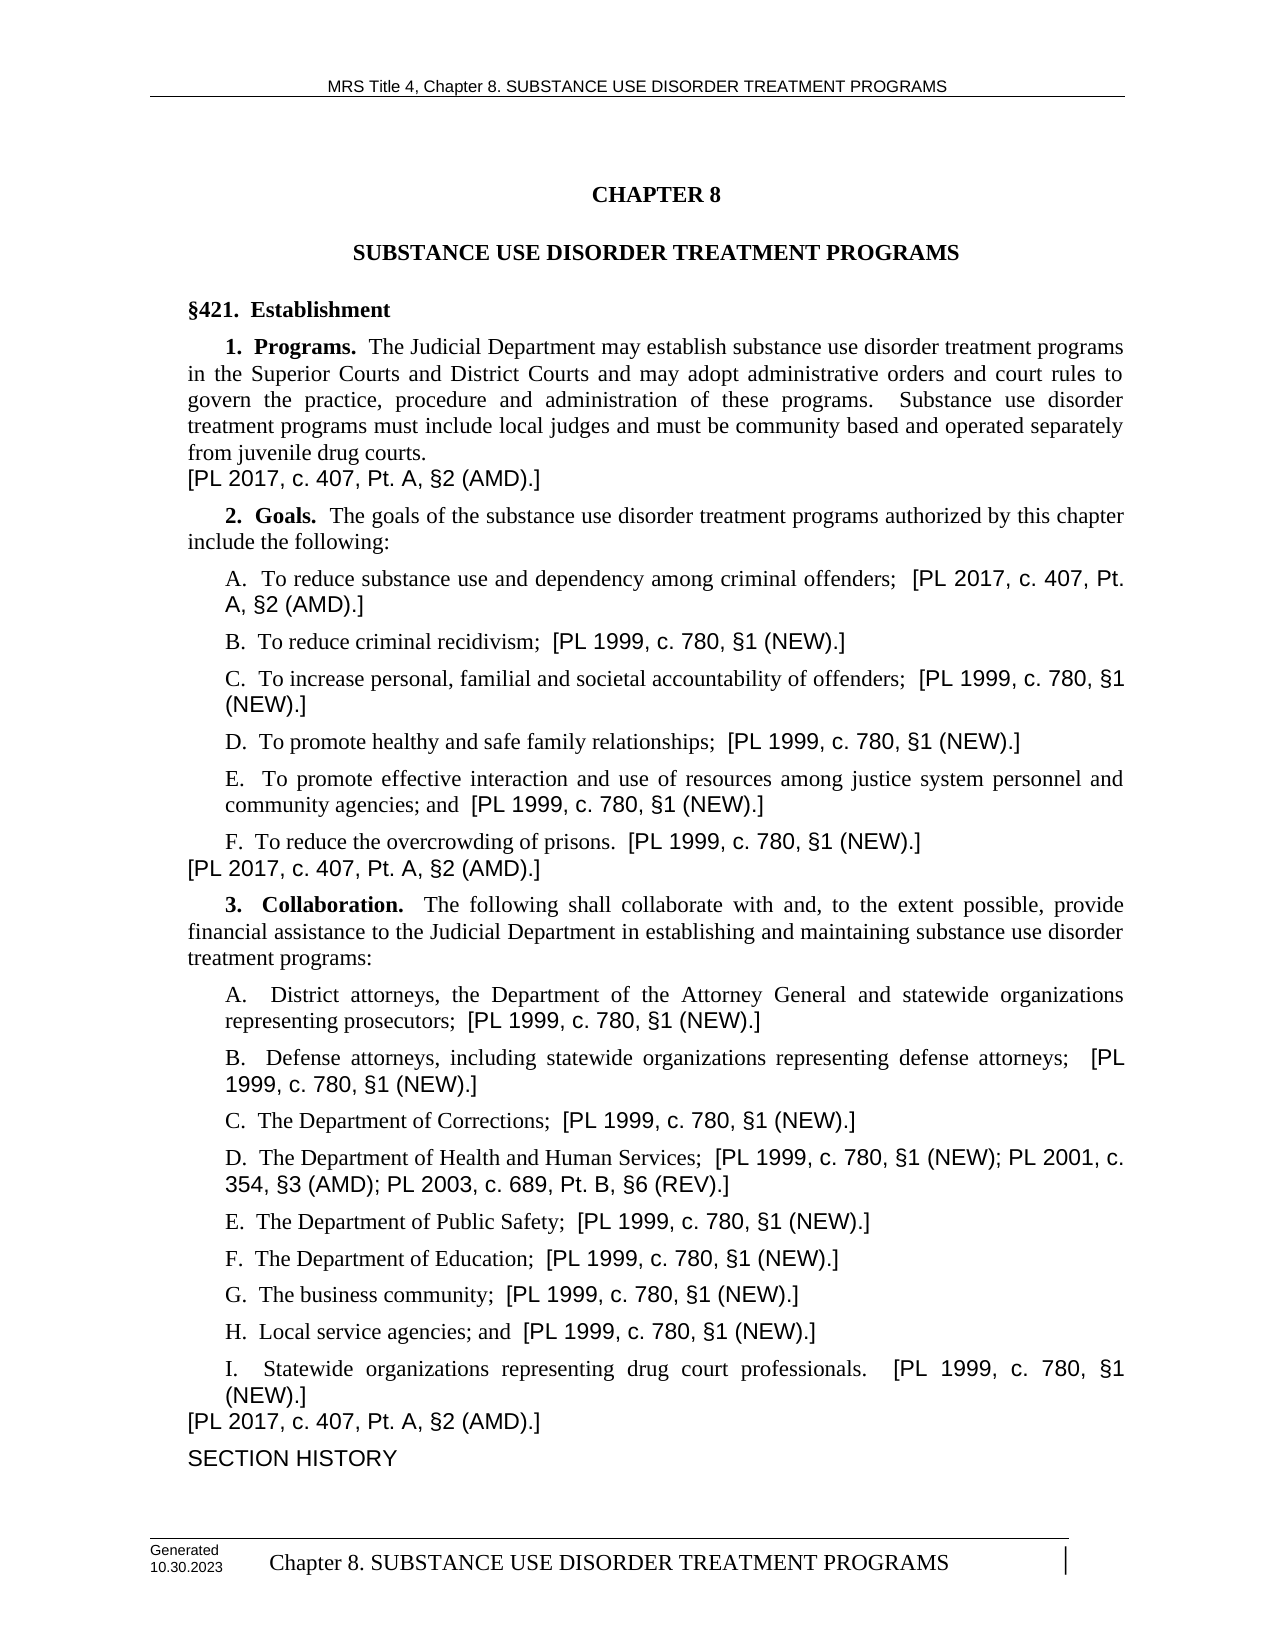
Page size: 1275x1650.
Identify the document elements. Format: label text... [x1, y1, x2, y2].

text D. The Department of Health and Human Services; [PL 1999, c. 780, §1 (NEW); PL 2001, c. 354, §3 (AMD); PL 2003, c. 689, Pt. B, §6 (REV).] [225, 1144, 1125, 1197]
text G. The business community; [PL 1999, c. 780, §1 (NEW).] [225, 1281, 1125, 1308]
text F. To reduce the overcrowding of prisons. [PL 1999, c. 780, §1 (NEW).] [225, 828, 1125, 855]
text 3. Collaboration. The following shall collaborate with and, to the extent possible, provide financial assistance to the Judicial Department in establishing and maintaining substance use disorder treatment programs: [187, 892, 1125, 971]
text E. To promote effective interaction and use of resources among justice system personnel and community agencies; and [PL 1999, c. 780, §1 (NEW).] [225, 765, 1125, 818]
text A. District attorneys, the Department of the Attorney General and statewide organizations representing prosecutors; [PL 1999, c. 780, §1 (NEW).] [225, 981, 1125, 1034]
text B. Defense attorneys, including statewide organizations representing defense attorneys; [PL 1999, c. 780, §1 (NEW).] [225, 1044, 1125, 1097]
text 2. Goals. The goals of the substance use disorder treatment programs authorized by this chapter include the following: [187, 502, 1125, 554]
text SECTION HISTORY [187, 1445, 1125, 1471]
text F. The Department of Education; [PL 1999, c. 780, §1 (NEW).] [225, 1244, 1125, 1271]
text C. To increase personal, familial and societal accountability of offenders; [PL 1999, c. 780, §1 (NEW).] [225, 665, 1125, 718]
text 1. Programs. The Judicial Department may establish substance use disorder treatment programs in the Superior Courts and District Courts and may adopt administrative orders and court rules to govern the practice, procedure and administration of these programs. Substance use disorder treatment programs must include local judges and must be community based and operated separately from juvenile drug courts. [187, 333, 1125, 465]
text I. Statewide organizations representing drug court professionals. [PL 1999, c. 780, §1 (NEW).] [225, 1355, 1125, 1408]
text SUBSTANCE USE DISORDER TREATMENT PROGRAMS [187, 239, 1125, 265]
text E. The Department of Public Safety; [PL 1999, c. 780, §1 (NEW).] [225, 1208, 1125, 1234]
text CHAPTER 8 [187, 181, 1125, 208]
text C. The Department of Corrections; [PL 1999, c. 780, §1 (NEW).] [225, 1107, 1125, 1134]
text [PL 2017, c. 407, Pt. A, §2 (AMD).] [187, 465, 1125, 491]
text A. To reduce substance use and dependency among criminal offenders; [PL 2017, c. 407, Pt. A, §2 (AMD).] [225, 565, 1125, 618]
text §421. Establishment [187, 296, 1125, 323]
text [PL 2017, c. 407, Pt. A, §2 (AMD).] [187, 855, 1125, 881]
text H. Local service agencies; and [PL 1999, c. 780, §1 (NEW).] [225, 1318, 1125, 1345]
text B. To reduce criminal recidivism; [PL 1999, c. 780, §1 (NEW).] [225, 628, 1125, 654]
text [PL 2017, c. 407, Pt. A, §2 (AMD).] [187, 1408, 1125, 1434]
text D. To promote healthy and safe family relationships; [PL 1999, c. 780, §1 (NEW).] [225, 728, 1125, 755]
